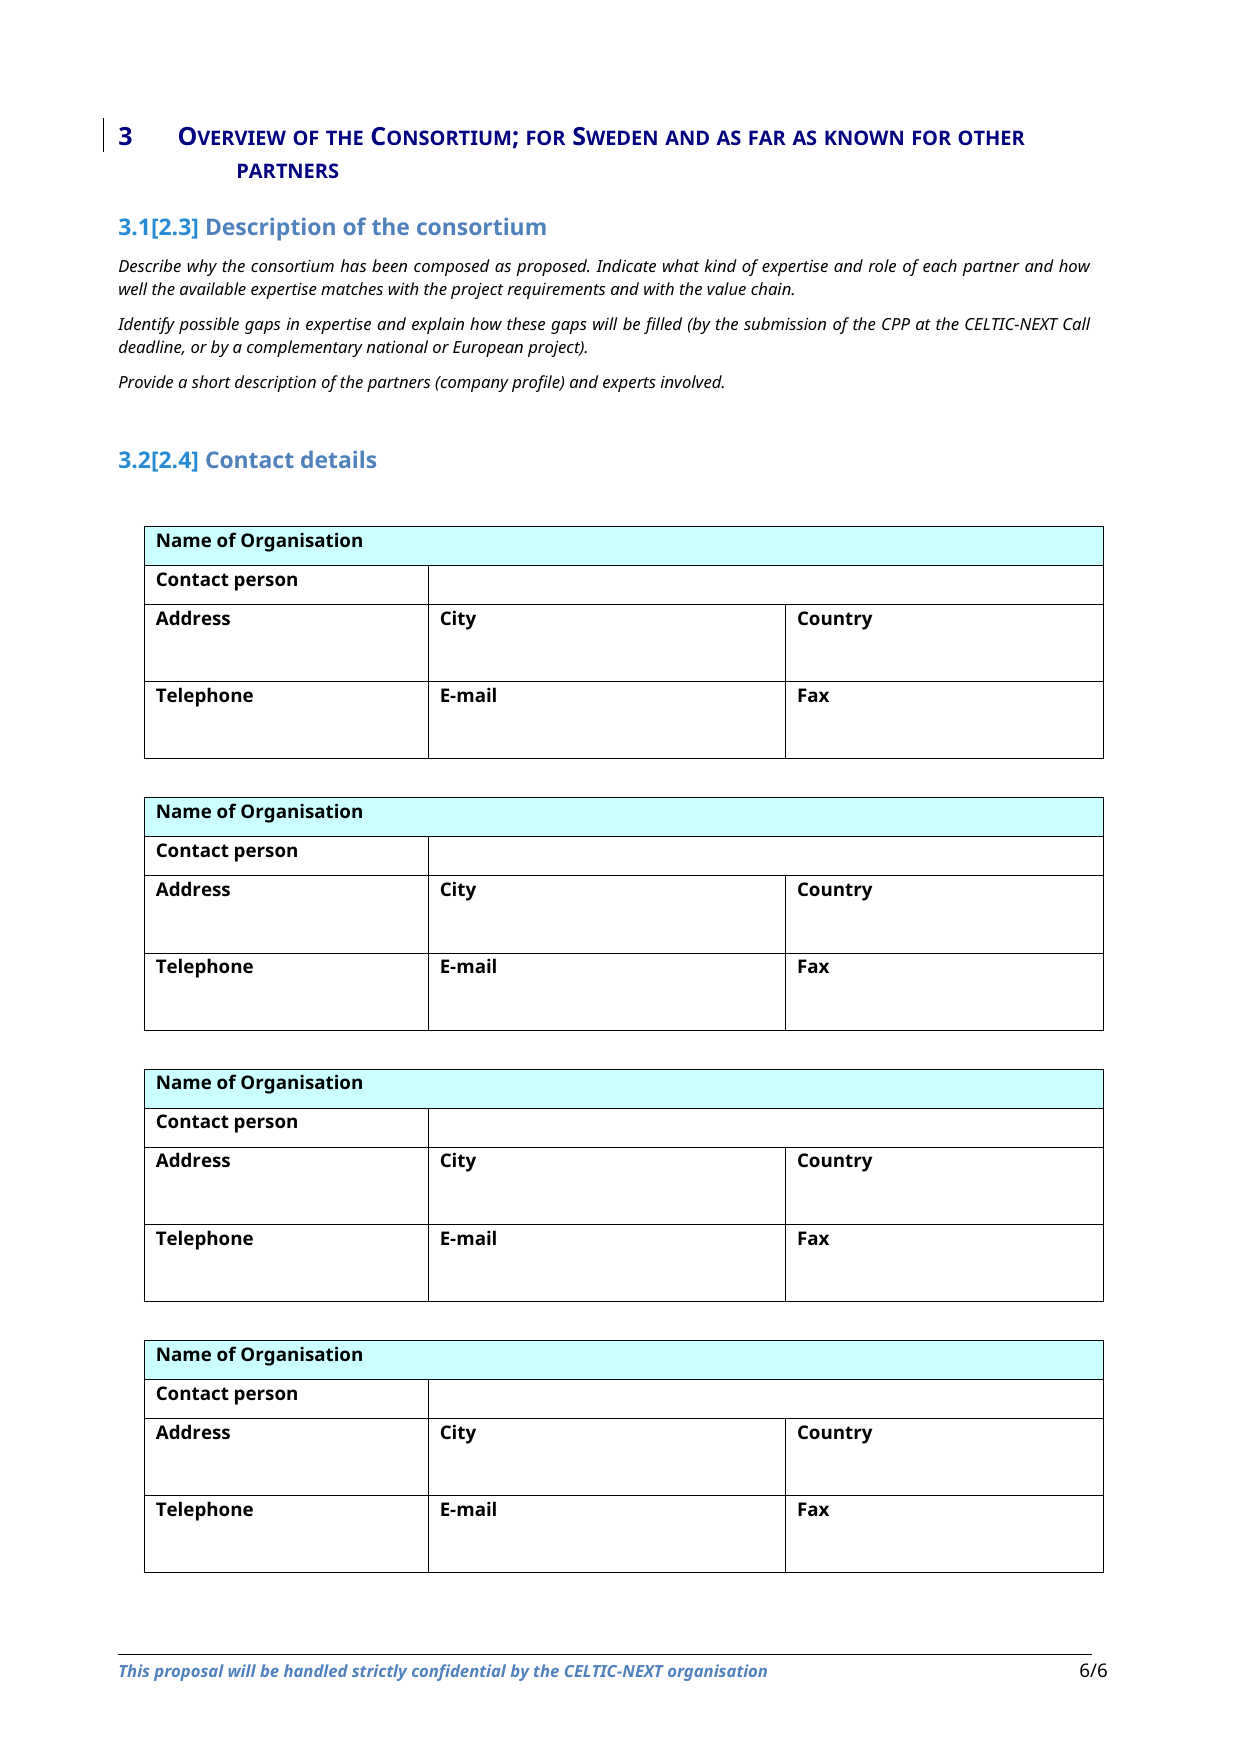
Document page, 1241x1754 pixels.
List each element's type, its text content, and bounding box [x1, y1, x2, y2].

text Provide a short description of the partners (company profile) and experts involved. [118, 371, 1092, 393]
subtitle Overview of the Consortium; for Sweden and as far as known for other partners [118, 118, 1092, 186]
table_cell [786, 991, 1103, 1029]
table_cell Fax [786, 954, 1103, 991]
table_cell [429, 1380, 1103, 1418]
table_cell Address [145, 1419, 428, 1457]
table_cell [786, 720, 1103, 758]
table_cell Country [786, 1148, 1103, 1186]
table_cell [429, 1186, 785, 1224]
table_cell Fax [786, 682, 1103, 720]
table_cell City [429, 1148, 785, 1186]
table_cell E-mail [429, 1496, 785, 1534]
table_cell City [429, 605, 785, 643]
table_cell Contact person [145, 566, 428, 604]
table_cell [429, 1109, 1103, 1147]
table_cell Address [145, 876, 428, 914]
table_cell [786, 1186, 1103, 1224]
table_cell [145, 643, 428, 681]
table_cell [429, 720, 785, 758]
table_cell Telephone [145, 1496, 428, 1534]
table_cell Country [786, 1419, 1103, 1457]
table_cell Telephone [145, 1225, 428, 1263]
table_cell E-mail [429, 1225, 785, 1263]
subtitle Description of the consortium [118, 211, 1092, 242]
table_cell [786, 1263, 1103, 1301]
text Identify possible gaps in expertise and explain how these gaps will be filled (by the submission of the CPP at the CELTIC-NEXT Call deadline, or by a complementary national or European project). [118, 313, 1092, 358]
table_cell [429, 914, 785, 952]
table_cell [786, 1457, 1103, 1495]
table_cell [429, 837, 1103, 875]
table_cell Fax [786, 1496, 1103, 1534]
table_cell Contact person [145, 837, 428, 875]
table_cell [145, 1186, 428, 1224]
table_cell [429, 1534, 785, 1572]
table_header Name of Organisation [145, 527, 1103, 565]
table_cell E-mail [429, 682, 785, 720]
subtitle Contact details [118, 444, 1092, 475]
table_cell Contact person [145, 1109, 428, 1147]
table_header Name of Organisation [145, 1070, 1103, 1108]
table_cell Telephone [145, 954, 428, 991]
table_cell City [429, 876, 785, 914]
table_cell Telephone [145, 682, 428, 720]
table_cell [145, 1457, 428, 1495]
table_cell Country [786, 876, 1103, 914]
table_header Name of Organisation [145, 1341, 1103, 1379]
table_cell [429, 643, 785, 681]
table_header Name of Organisation [145, 798, 1103, 836]
table_cell [145, 720, 428, 758]
table_cell [429, 566, 1103, 604]
table_cell [429, 1457, 785, 1495]
table_cell Contact person [145, 1380, 428, 1418]
table_cell [429, 1263, 785, 1301]
table_cell Address [145, 605, 428, 643]
table_cell [786, 1534, 1103, 1572]
table_cell [786, 914, 1103, 952]
table_cell [145, 1534, 428, 1572]
table_cell Fax [786, 1225, 1103, 1263]
table_cell [145, 914, 428, 952]
table_cell Address [145, 1148, 428, 1186]
table_cell [145, 991, 428, 1029]
table_cell [145, 1263, 428, 1301]
table_cell City [429, 1419, 785, 1457]
text Describe why the consortium has been composed as proposed. Indicate what kind of expertise and role of each partner and how well the available expertise matches with the project requirements and with the value chain. [118, 255, 1092, 300]
table_cell E-mail [429, 954, 785, 991]
table_cell [786, 643, 1103, 681]
table_cell [429, 991, 785, 1029]
table_cell Country [786, 605, 1103, 643]
